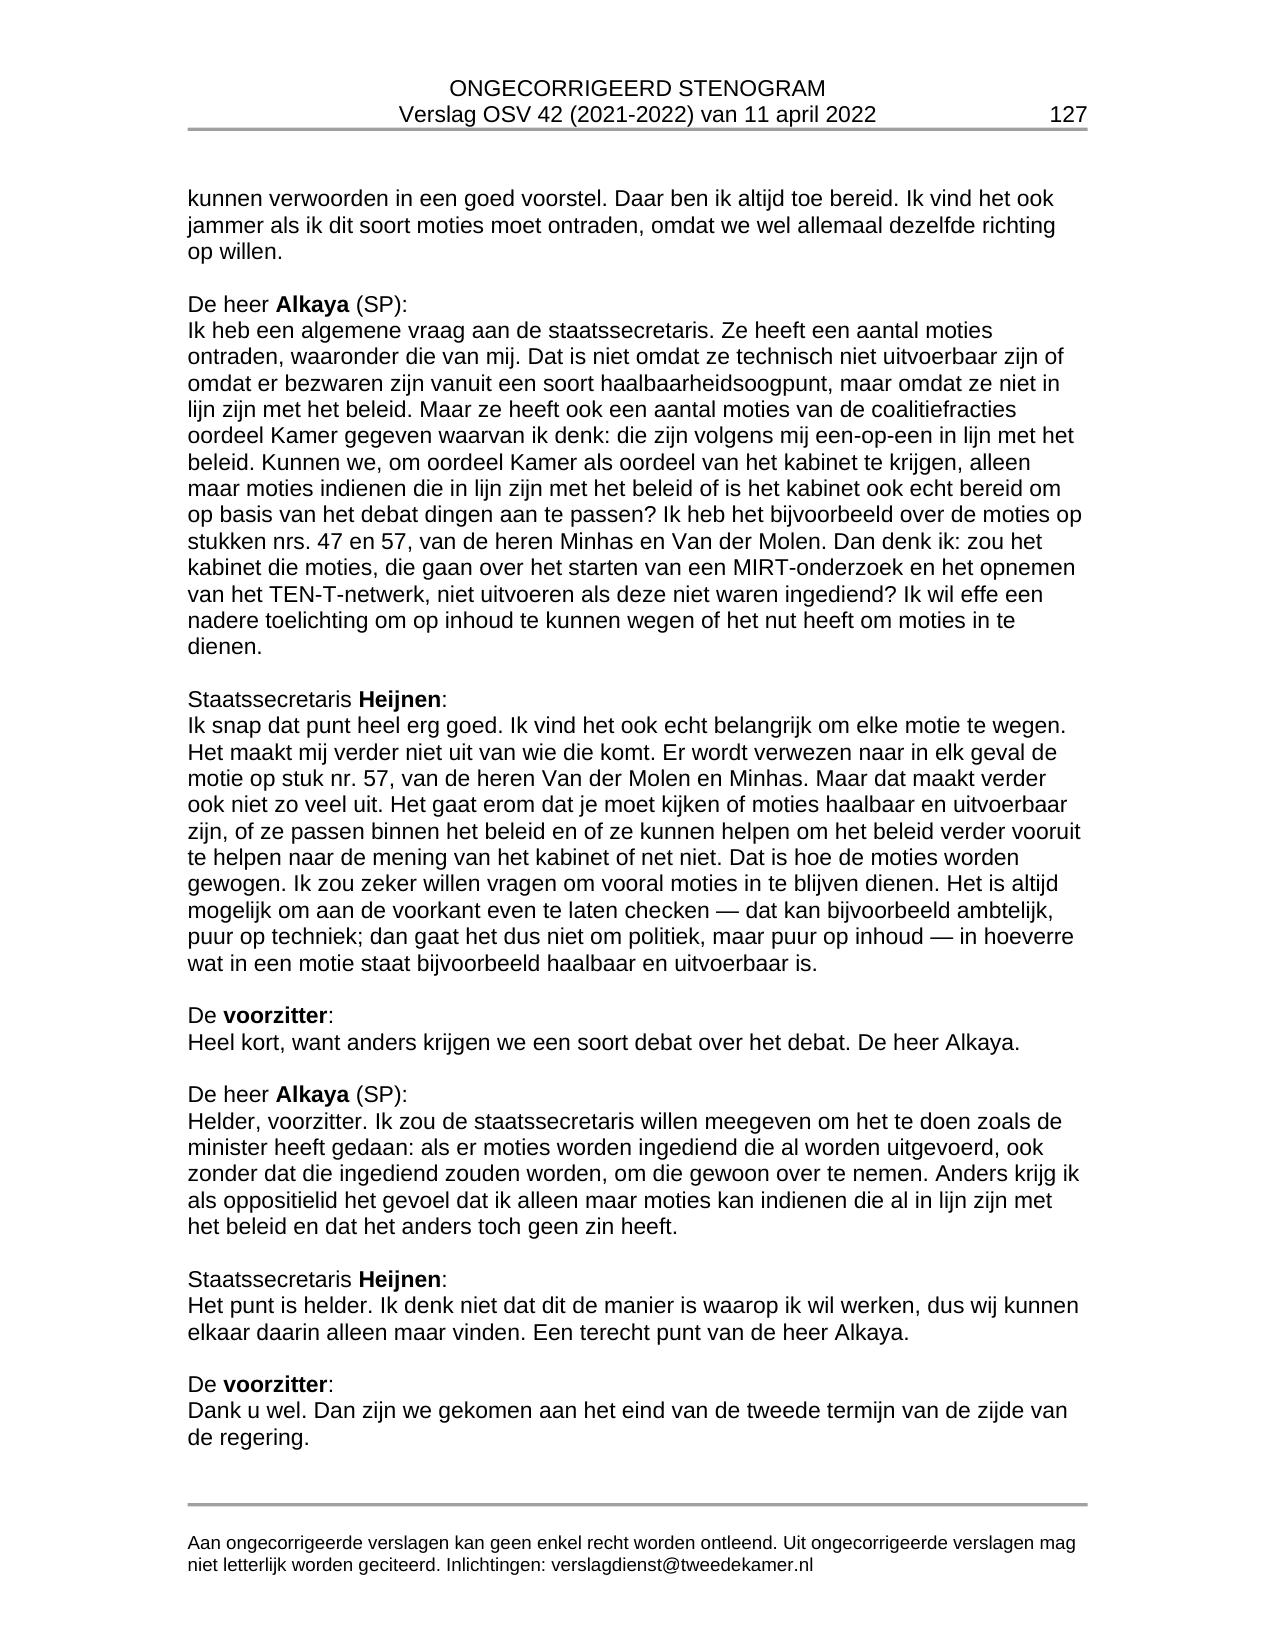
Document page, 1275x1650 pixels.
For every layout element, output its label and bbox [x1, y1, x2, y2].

text [187, 185, 1087, 1450]
